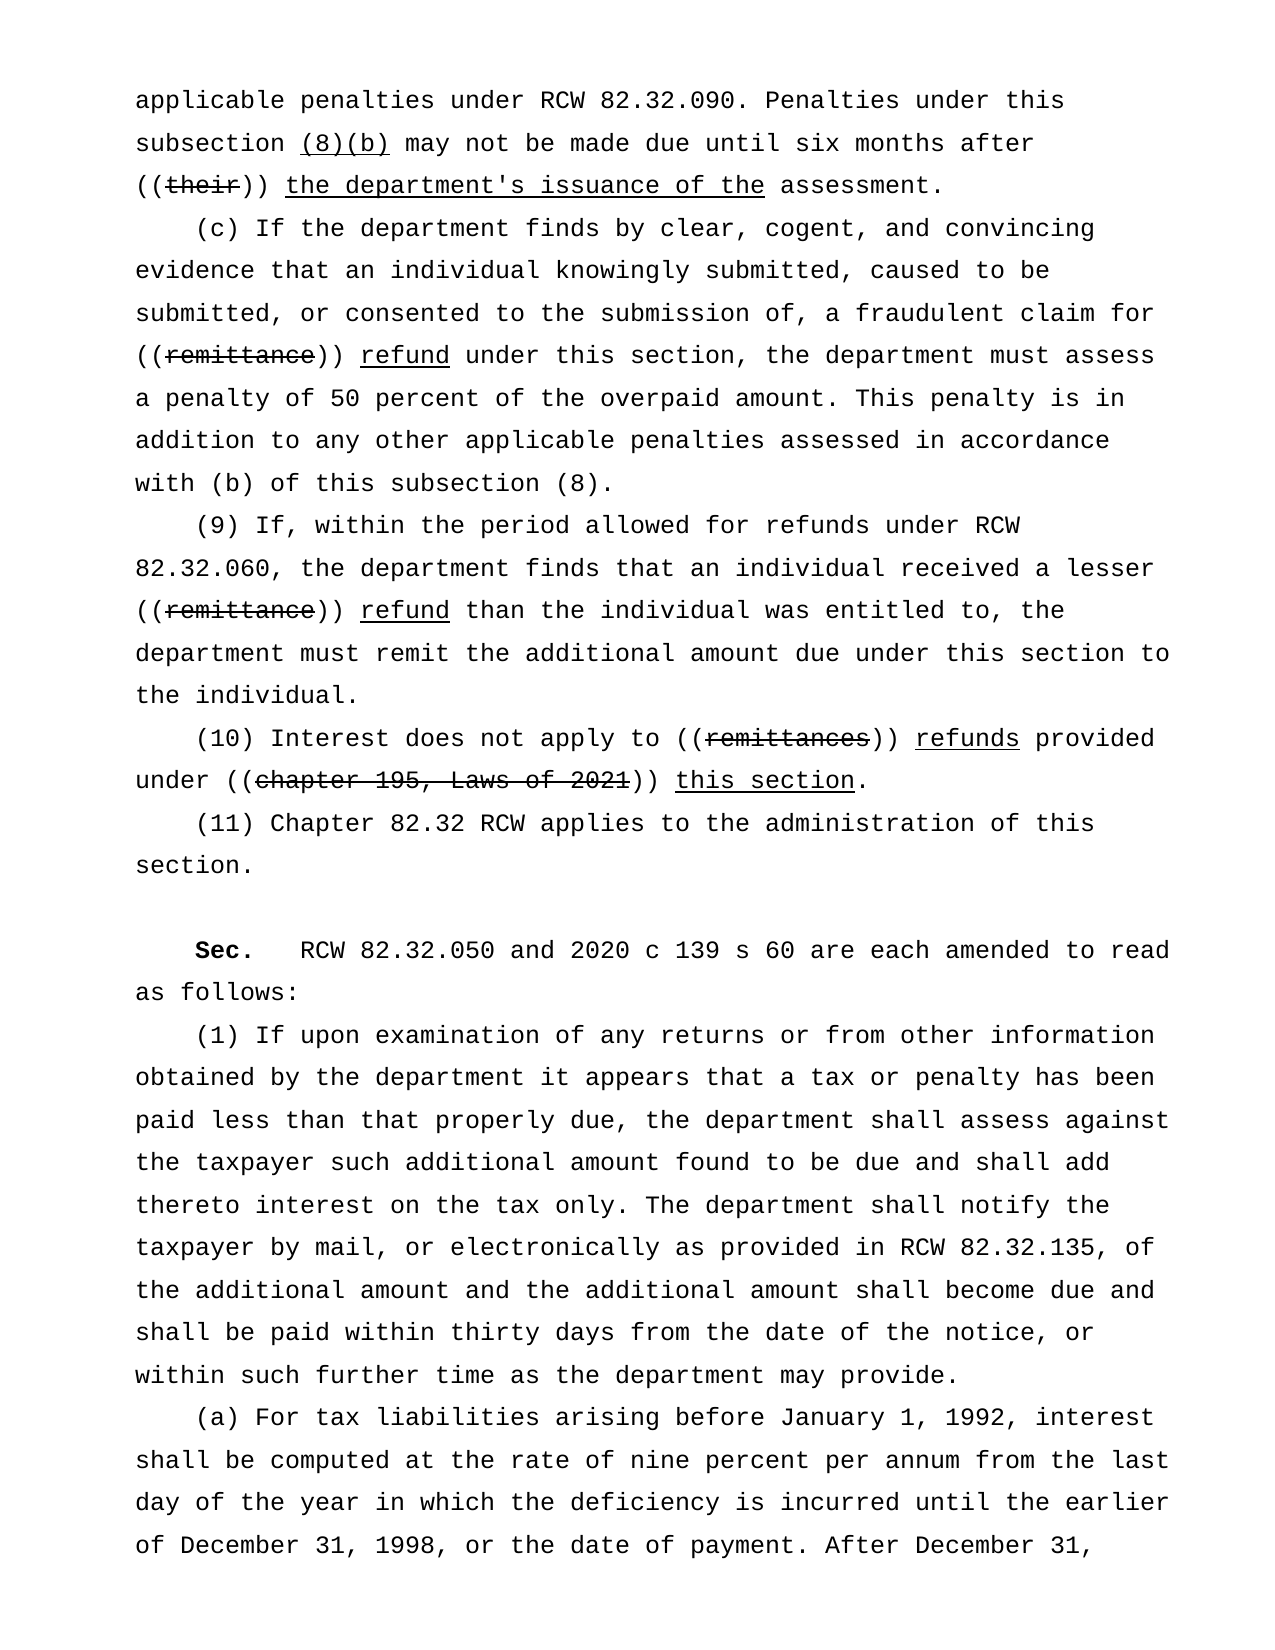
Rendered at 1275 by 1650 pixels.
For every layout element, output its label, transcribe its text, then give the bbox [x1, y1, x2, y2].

text Sec. RCW 82.32.050 and 2020 c 139 s 60 are each amended to read as follows: [135, 924, 1170, 1009]
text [135, 1392, 1170, 1562]
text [135, 75, 1170, 202]
text (10) Interest does not apply to ((remittances)) refunds provided under ((chapter 195, Laws of 2021)) this section. [135, 712, 1170, 797]
text (11) Chapter 82.32 RCW applies to the administration of this section. [135, 797, 1170, 882]
text (c) If the department finds by clear, cogent, and convincing evidence that an individual knowingly submitted, caused to be submitted, or consented to the submission of, a fraudulent claim for ((remittance)) refund under this section, the department must assess a penalty of 50 percent of the overpaid amount. This penalty is in addition to any other applicable penalties assessed in accordance with (b) of this subsection (8). [135, 202, 1170, 500]
text (9) If, within the period allowed for refunds under RCW 82.32.060, the department finds that an individual received a lesser ((remittance)) refund than the individual was entitled to, the department must remit the additional amount due under this section to the individual. [135, 500, 1170, 712]
text (1) If upon examination of any returns or from other information obtained by the department it appears that a tax or penalty has been paid less than that properly due, the department shall assess against the taxpayer such additional amount found to be due and shall add thereto interest on the tax only. The department shall notify the taxpayer by mail, or electronically as provided in RCW 82.32.135, of the additional amount and the additional amount shall become due and shall be paid within thirty days from the date of the notice, or within such further time as the department may provide. [135, 1009, 1170, 1392]
